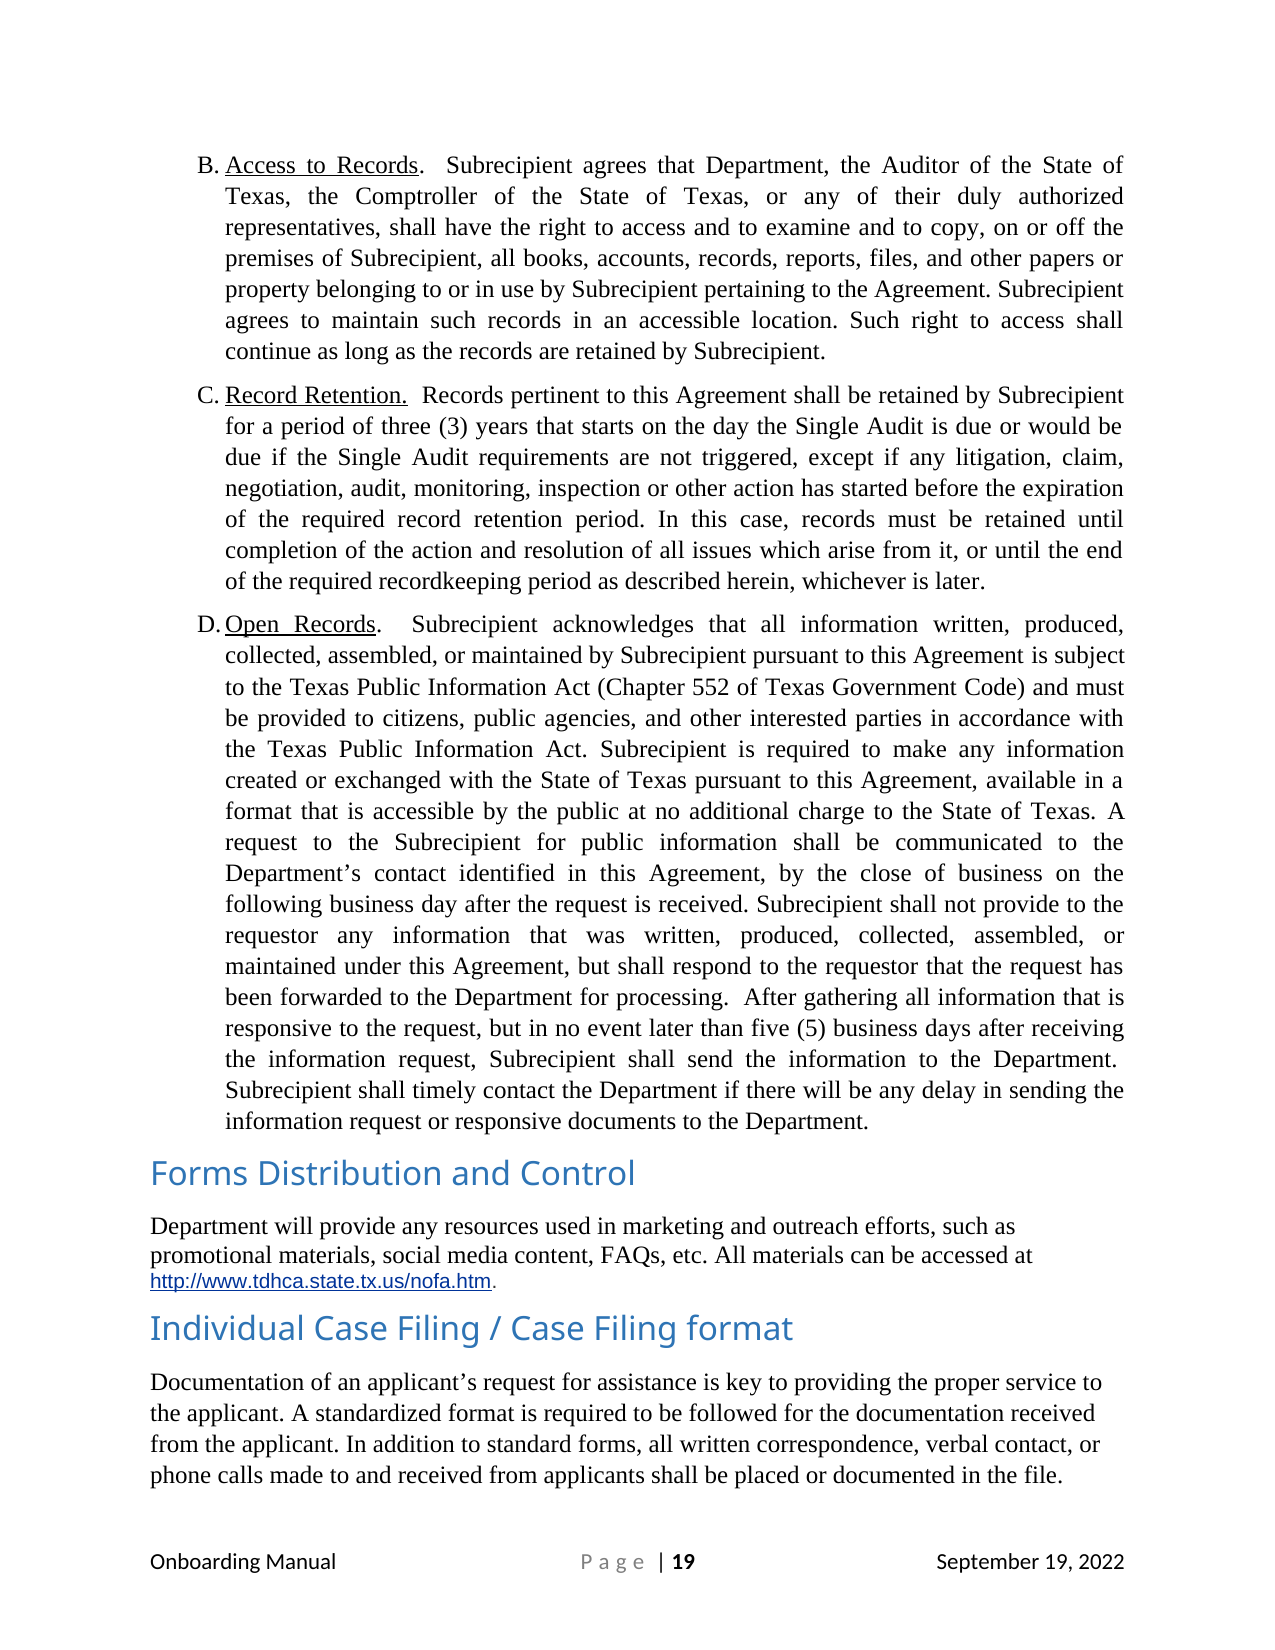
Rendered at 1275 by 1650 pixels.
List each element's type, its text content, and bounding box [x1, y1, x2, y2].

text Department will provide any resources used in marketing and outreach efforts, such as promotional materials, social media content, FAQs, etc. All materials can be accessed at http://www.tdhca.state.tx.us/nofa.htm. [150, 1211, 1125, 1293]
subtitle Forms Distribution and Control [150, 1150, 1125, 1195]
list Record Retention. Records pertinent to this Agreement shall be retained by Subrecipient for a period of three (3) years that starts on the day the Single Audit is due or would be due if the Single Audit requirements are not triggered, except if any litigation, claim, negotiation, audit, monitoring, inspection or other action has started before the expiration of the required record retention period. In this case, records must be retained until completion of the action and resolution of all issues which arise from it, or until the end of the required recordkeeping period as described herein, whichever is later. [197, 380, 1125, 595]
list Open Records. Subrecipient acknowledges that all information written, produced, collected, assembled, or maintained by Subrecipient pursuant to this Agreement is subject to the Texas Public Information Act (Chapter 552 of Texas Government Code) and must be provided to citizens, public agencies, and other interested parties in accordance with the Texas Public Information Act. Subrecipient is required to make any information created or exchanged with the State of Texas pursuant to this Agreement, available in a format that is accessible by the public at no additional charge to the State of Texas. A request to the Subrecipient for public information shall be communicated to the Department’s contact identified in this Agreement, by the close of business on the following business day after the request is received. Subrecipient shall not provide to the requestor any information that was written, produced, collected, assembled, or maintained under this Agreement, but shall respond to the requestor that the request has been forwarded to the Department for processing. After gathering all information that is responsive to the request, but in no event later than five (5) business days after receiving the information request, Subrecipient shall send the information to the Department. Subrecipient shall timely contact the Department if there will be any delay in sending the information request or responsive documents to the Department. [197, 609, 1125, 1135]
text Documentation of an applicant’s request for assistance is key to providing the proper service to the applicant. A standardized format is required to be followed for the documentation received from the applicant. In addition to standard forms, all written correspondence, verbal contact, or phone calls made to and received from applicants shall be placed or documented in the file. [150, 1367, 1125, 1488]
subtitle Individual Case Filing / Case Filing format [150, 1305, 1125, 1351]
list Access to Records. Subrecipient agrees that Department, the Auditor of the State of Texas, the Comptroller of the State of Texas, or any of their duly authorized representatives, shall have the right to access and to examine and to copy, on or off the premises of Subrecipient, all books, accounts, records, reports, files, and other papers or property belonging to or in use by Subrecipient pertaining to the Agreement. Subrecipient agrees to maintain such records in an accessible location. Such right to access shall continue as long as the records are retained by Subrecipient. [197, 150, 1125, 365]
